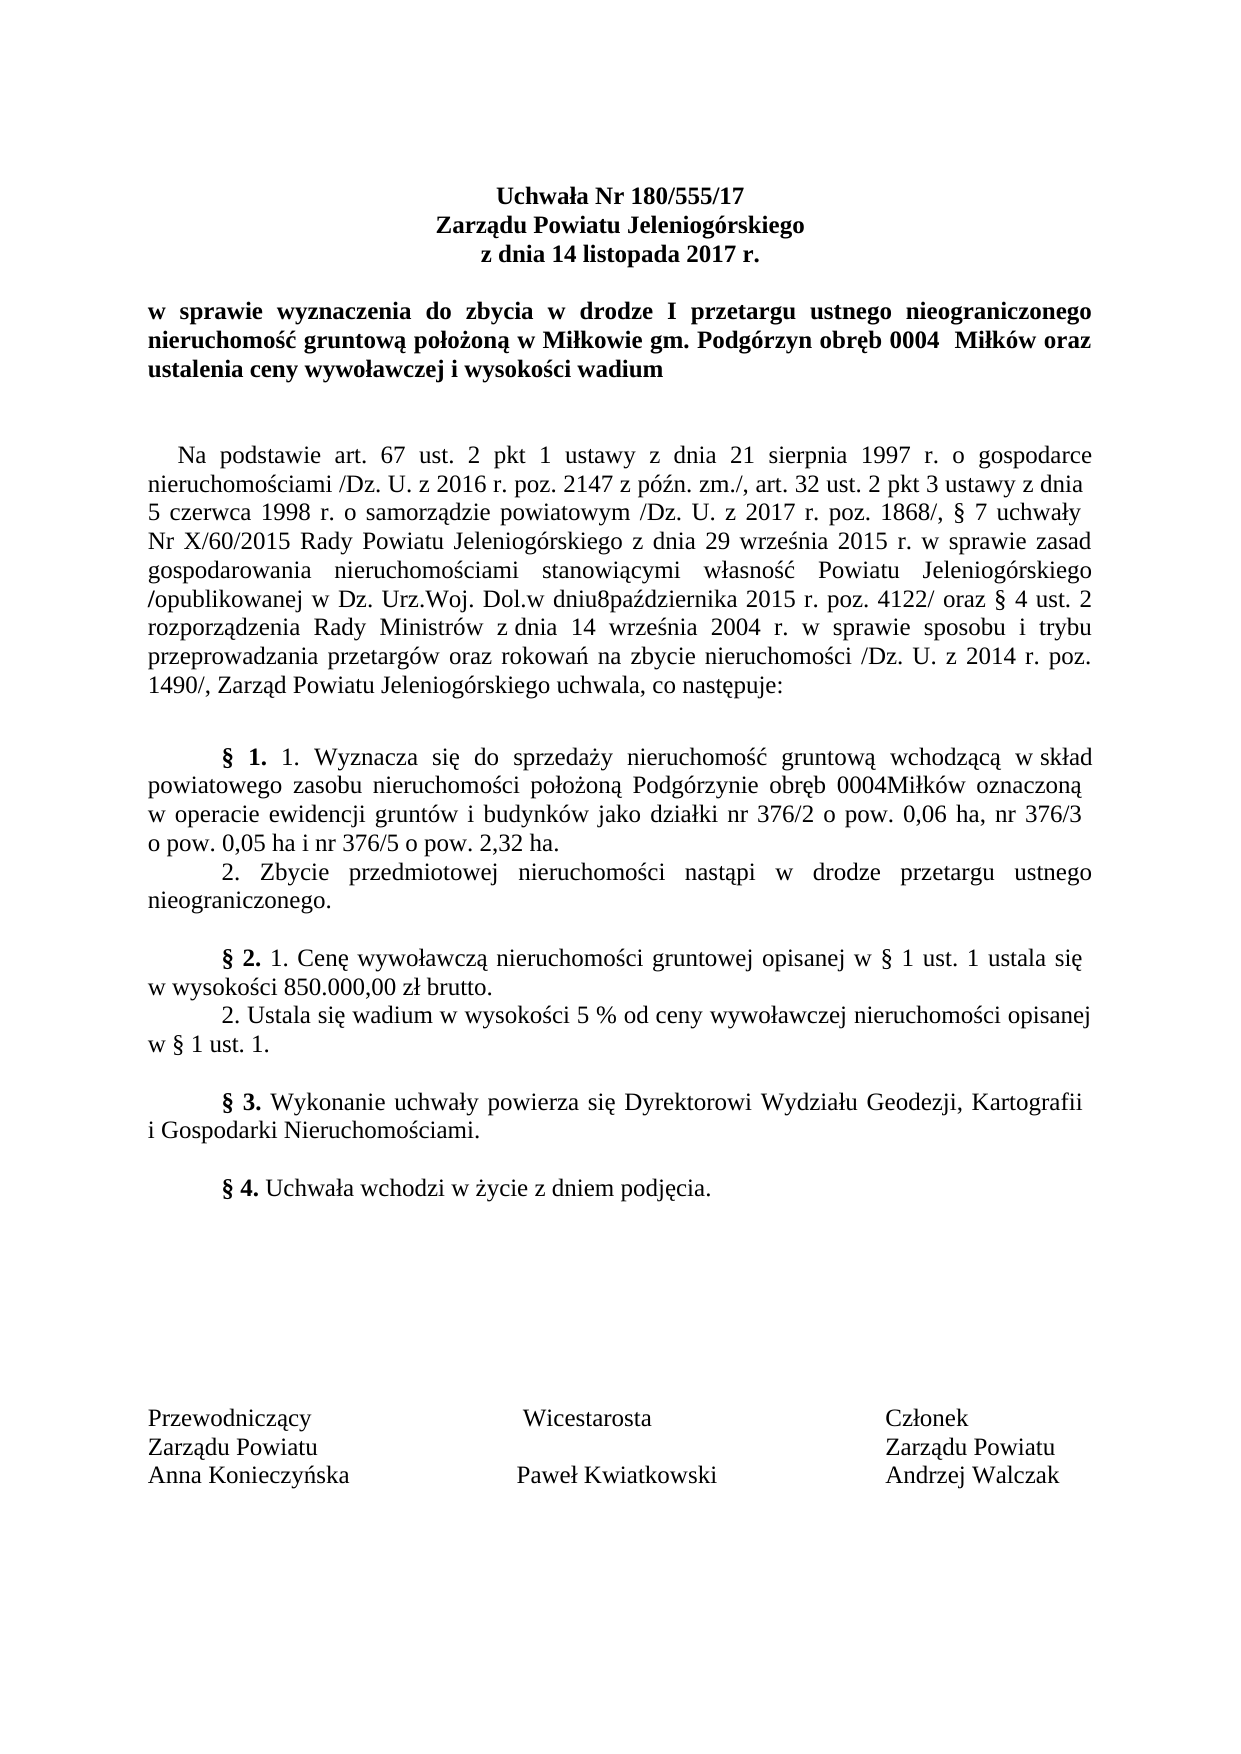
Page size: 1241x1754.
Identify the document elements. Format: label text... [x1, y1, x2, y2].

text w sprawie wyznaczenia do zbycia w drodze I przetargu ustnego nieograniczonego nieruchomość gruntową położoną w Miłkowie gm. Podgórzyn obręb 0004 Miłków oraz ustalenia ceny wywoławczej i wysokości wadium [148, 296, 1093, 382]
text 2. Ustala się wadium w wysokości 5 % od ceny wywoławczej nieruchomości opisanej w § 1 ust. 1. [148, 1001, 1093, 1058]
text Anna Konieczyńska Paweł Kwiatkowski Andrzej Walczak [148, 1461, 1093, 1489]
text 2. Zbycie przedmiotowej nieruchomości nastąpi w drodze przetargu ustnego nieograniczonego. [148, 857, 1093, 914]
text Na podstawie art. 67 ust. 2 pkt 1 ustawy z dnia 21 sierpnia 1997 r. o gospodarce nieruchomościami /Dz. U. z 2016 r. poz. 2147 z późn. zm./, art. 32 ust. 2 pkt 3 ustawy z dnia 5 czerwca 1998 r. o samorządzie powiatowym /Dz. U. z 2017 r. poz. 1868/, § 7 uchwały Nr X/60/2015 Rady Powiatu Jeleniogórskiego z dnia 29 września 2015 r. w sprawie zasad gospodarowania nieruchomościami stanowiącymi własność Powiatu Jeleniogórskiego /opublikowanej w Dz. Urz.Woj. Dol.w dniu8października 2015 r. poz. 4122/ oraz § 4 ust. 2 rozporządzenia Rady Ministrów z dnia 14 września 2004 r. w sprawie sposobu i trybu przeprowadzania przetargów oraz rokowań na zbycie nieruchomości /Dz. U. z 2014 r. poz. 1490/, Zarząd Powiatu Jeleniogórskiego uchwala, co następuje: [148, 440, 1093, 699]
text Uchwała Nr 180/555/17 [148, 181, 1093, 210]
text § 2. 1. Cenę wywoławczą nieruchomości gruntowej opisanej w § 1 ust. 1 ustala się w wysokości 850.000,00 zł brutto. [148, 943, 1093, 1001]
text § 4. Uchwała wchodzi w życie z dniem podjęcia. [148, 1173, 1093, 1202]
text Zarządu Powiatu Zarządu Powiatu [148, 1432, 1093, 1461]
text § 1. 1. Wyznacza się do sprzedaży nieruchomość gruntową wchodzącą w skład powiatowego zasobu nieruchomości położoną Podgórzynie obręb 0004Miłków oznaczoną w operacie ewidencji gruntów i budynków jako działki nr 376/2 o pow. 0,06 ha, nr 376/3 o pow. 0,05 ha i nr 376/5 o pow. 2,32 ha. [148, 742, 1093, 857]
text Zarządu Powiatu Jeleniogórskiego [148, 210, 1093, 239]
text Przewodniczący Wicestarosta Członek [148, 1403, 1093, 1432]
text § 3. Wykonanie uchwały powierza się Dyrektorowi Wydziału Geodezji, Kartografii i Gospodarki Nieruchomościami. [148, 1087, 1093, 1144]
text z dnia 14 listopada 2017 r. [148, 239, 1093, 267]
